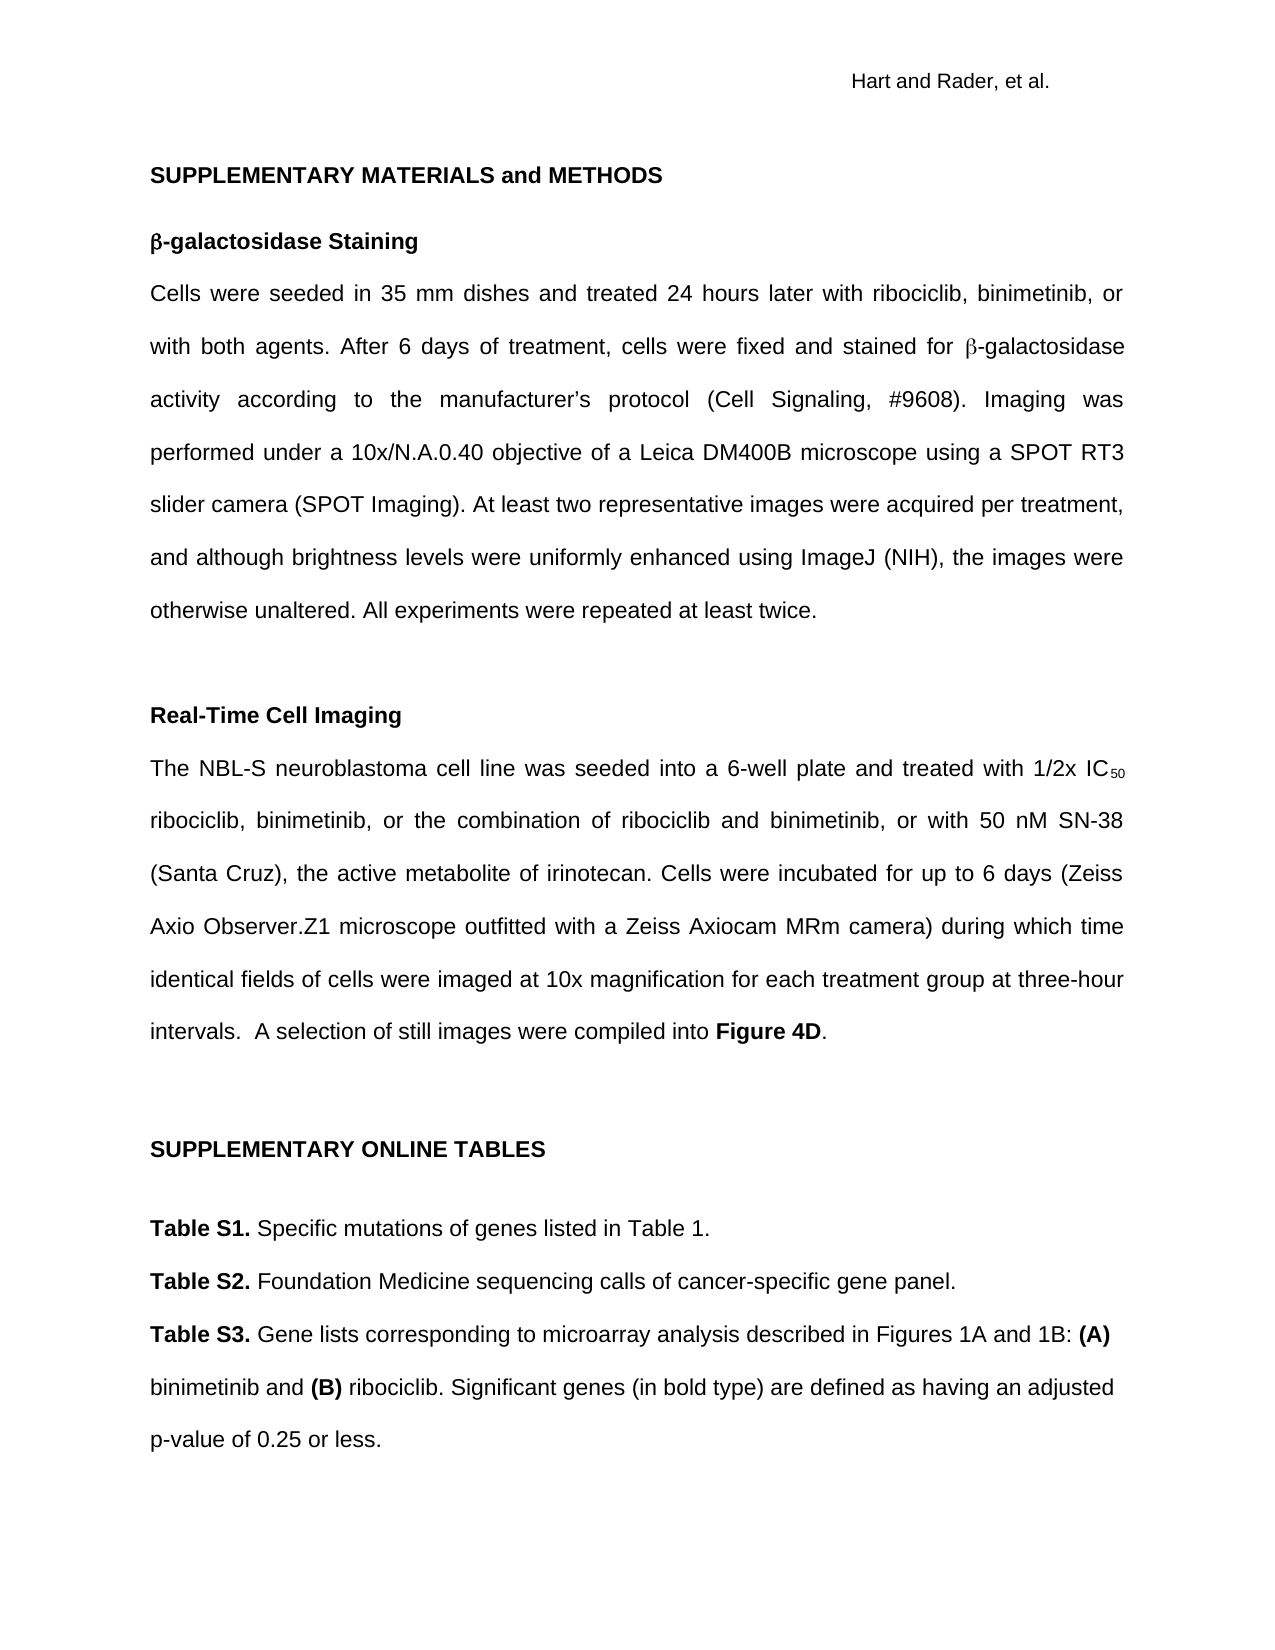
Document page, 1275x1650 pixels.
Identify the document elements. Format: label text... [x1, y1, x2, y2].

text SUPPLEMENTARY MATERIALS and METHODS [150, 162, 1125, 189]
text Cells were seeded in 35 mm dishes and treated 24 hours later with ribociclib, binimetinib, or with both agents. After 6 days of treatment, cells were fixed and stained for -galactosidase activity according to the manufacturer’s protocol (Cell Signaling, #9608). Imaging was performed under a 10x/N.A.0.40 objective of a Leica DM400B microscope using a SPOT RT3 slider camera (SPOT Imaging). At least two representative images were acquired per treatment, and although brightness levels were uniformly enhanced using ImageJ (NIH), the images were otherwise unaltered. All experiments were repeated at least twice. [150, 280, 1125, 623]
text The NBL-S neuroblastoma cell line was seeded into a 6-well plate and treated with 1/2x IC50 ribociclib, binimetinib, or the combination of ribociclib and binimetinib, or with 50 nM SN-38 (Santa Cruz), the active metabolite of irinotecan. Cells were incubated for up to 6 days (Zeiss Axio Observer.Z1 microscope outfitted with a Zeiss Axiocam MRm camera) during which time identical fields of cells were imaged at 10x magnification for each treatment group at three-hour intervals. A selection of still images were compiled into Figure 4D. [150, 755, 1125, 1045]
text Real-Time Cell Imaging [150, 702, 1125, 728]
text Table S1. Specific mutations of genes listed in Table 1. [150, 1215, 1125, 1242]
text Table S3. Gene lists corresponding to microarray analysis described in Figures 1A and 1B: (A) binimetinib and (B) ribociclib. Significant genes (in bold type) are defined as having an adjusted p-value of 0.25 or less. [150, 1321, 1125, 1452]
text SUPPLEMENTARY ONLINE TABLES [150, 1136, 1125, 1163]
text Table S2. Foundation Medicine sequencing calls of cancer-specific gene panel. [150, 1268, 1125, 1294]
text -galactosidase Staining [150, 228, 1125, 254]
